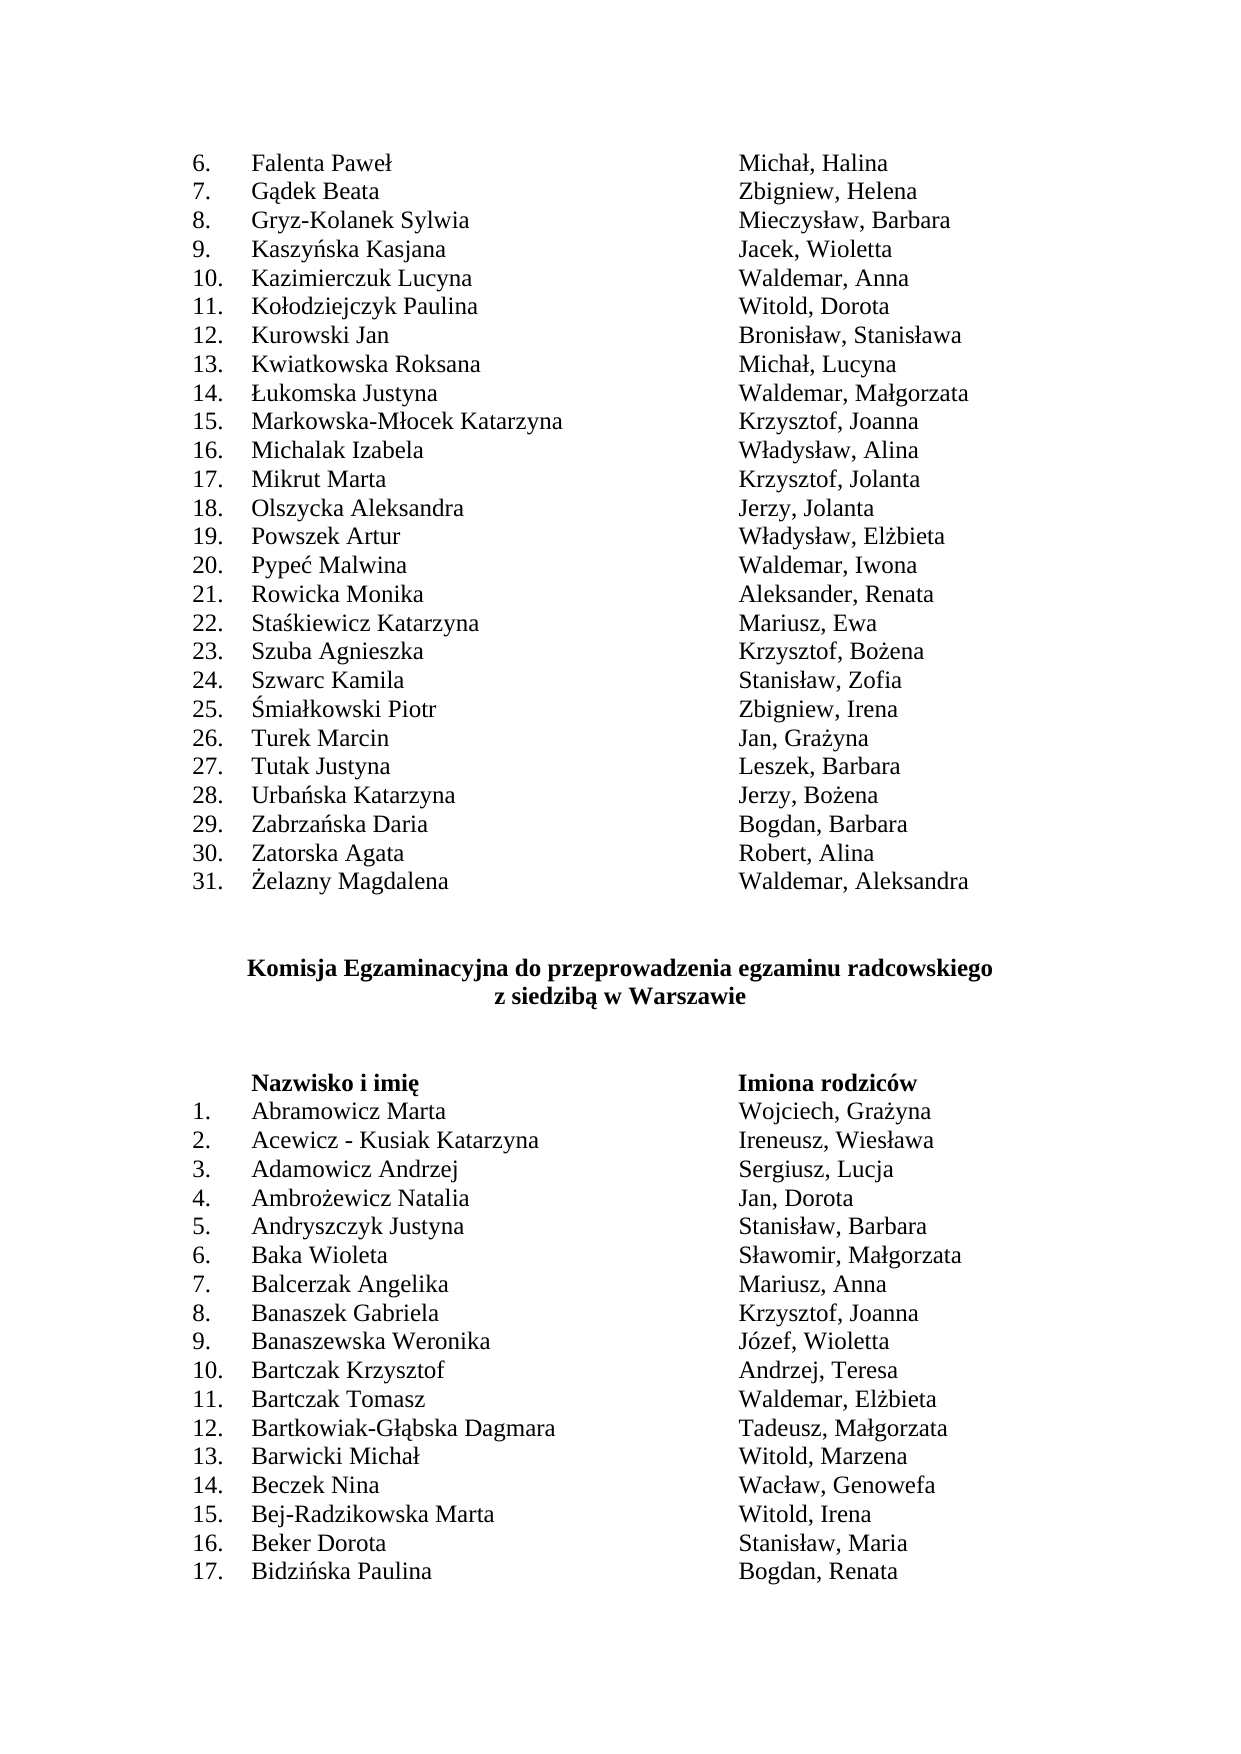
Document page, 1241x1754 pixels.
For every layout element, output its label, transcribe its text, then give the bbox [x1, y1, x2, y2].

text z siedzibą w Warszawie [148, 981, 1093, 1010]
list Kazimierczuk Lucyna Waldemar, Anna [192, 263, 1093, 291]
list Beczek Nina Wacław, Genowefa [192, 1470, 1093, 1499]
list Szwarc Kamila Stanisław, Zofia [192, 665, 1093, 694]
list Olszycka Aleksandra Jerzy, Jolanta [192, 493, 1093, 521]
text Komisja Egzaminacyjna do przeprowadzenia egzaminu radcowskiego [148, 953, 1093, 981]
list Abramowicz Marta Wojciech, Grażyna [192, 1096, 1093, 1125]
list Gryz-Kolanek Sylwia Mieczysław, Barbara [192, 205, 1093, 234]
list Acewicz - Kusiak Katarzyna Ireneusz, Wiesława [192, 1125, 1093, 1154]
list Ambrożewicz Natalia Jan, Dorota [192, 1183, 1093, 1211]
list Michalak Izabela Władysław, Alina [192, 435, 1093, 464]
list Bartczak Tomasz Waldemar, Elżbieta [192, 1384, 1093, 1413]
list Falenta Paweł Michał, Halina [192, 148, 1093, 176]
list Zabrzańska Daria Bogdan, Barbara [192, 809, 1093, 838]
list Bartkowiak-Głąbska Dagmara Tadeusz, Małgorzata [192, 1413, 1093, 1441]
list Szuba Agnieszka Krzysztof, Bożena [192, 636, 1093, 665]
list Markowska-Młocek Katarzyna Krzysztof, Joanna [192, 406, 1093, 435]
list Bartczak Krzysztof Andrzej, Teresa [192, 1355, 1093, 1384]
list Żelazny Magdalena Waldemar, Aleksandra [192, 866, 1093, 895]
list Rowicka Monika Aleksander, Renata [192, 579, 1093, 608]
list Kwiatkowska Roksana Michał, Lucyna [192, 349, 1093, 378]
list Powszek Artur Władysław, Elżbieta [192, 521, 1093, 550]
list Staśkiewicz Katarzyna Mariusz, Ewa [192, 608, 1093, 636]
list Beker Dorota Stanisław, Maria [192, 1528, 1093, 1556]
list Urbańska Katarzyna Jerzy, Bożena [192, 780, 1093, 809]
list Bej-Radzikowska Marta Witold, Irena [192, 1499, 1093, 1528]
list Adamowicz Andrzej Sergiusz, Lucja [192, 1154, 1093, 1183]
list Kaszyńska Kasjana Jacek, Wioletta [192, 234, 1093, 263]
list Tutak Justyna Leszek, Barbara [192, 751, 1093, 780]
list Barwicki Michał Witold, Marzena [192, 1441, 1093, 1470]
list Zatorska Agata Robert, Alina [192, 838, 1093, 866]
list Balcerzak Angelika Mariusz, Anna [192, 1269, 1093, 1298]
list Pypeć Malwina Waldemar, Iwona [192, 550, 1093, 579]
list Gądek Beata Zbigniew, Helena [192, 176, 1093, 205]
list Bidzińska Paulina Bogdan, Renata [192, 1556, 1093, 1585]
list Banaszewska Weronika Józef, Wioletta [192, 1326, 1093, 1355]
list Kurowski Jan Bronisław, Stanisława [192, 320, 1093, 349]
list Baka Wioleta Sławomir, Małgorzata [192, 1240, 1093, 1269]
text Nazwisko i imię Imiona rodziców [148, 1068, 1093, 1096]
list Turek Marcin Jan, Grażyna [192, 723, 1093, 751]
list Łukomska Justyna Waldemar, Małgorzata [192, 378, 1093, 406]
list Śmiałkowski Piotr Zbigniew, Irena [192, 694, 1093, 723]
list Mikrut Marta Krzysztof, Jolanta [192, 464, 1093, 493]
list Banaszek Gabriela Krzysztof, Joanna [192, 1298, 1093, 1326]
list Andryszczyk Justyna Stanisław, Barbara [192, 1211, 1093, 1240]
list Kołodziejczyk Paulina Witold, Dorota [192, 291, 1093, 320]
